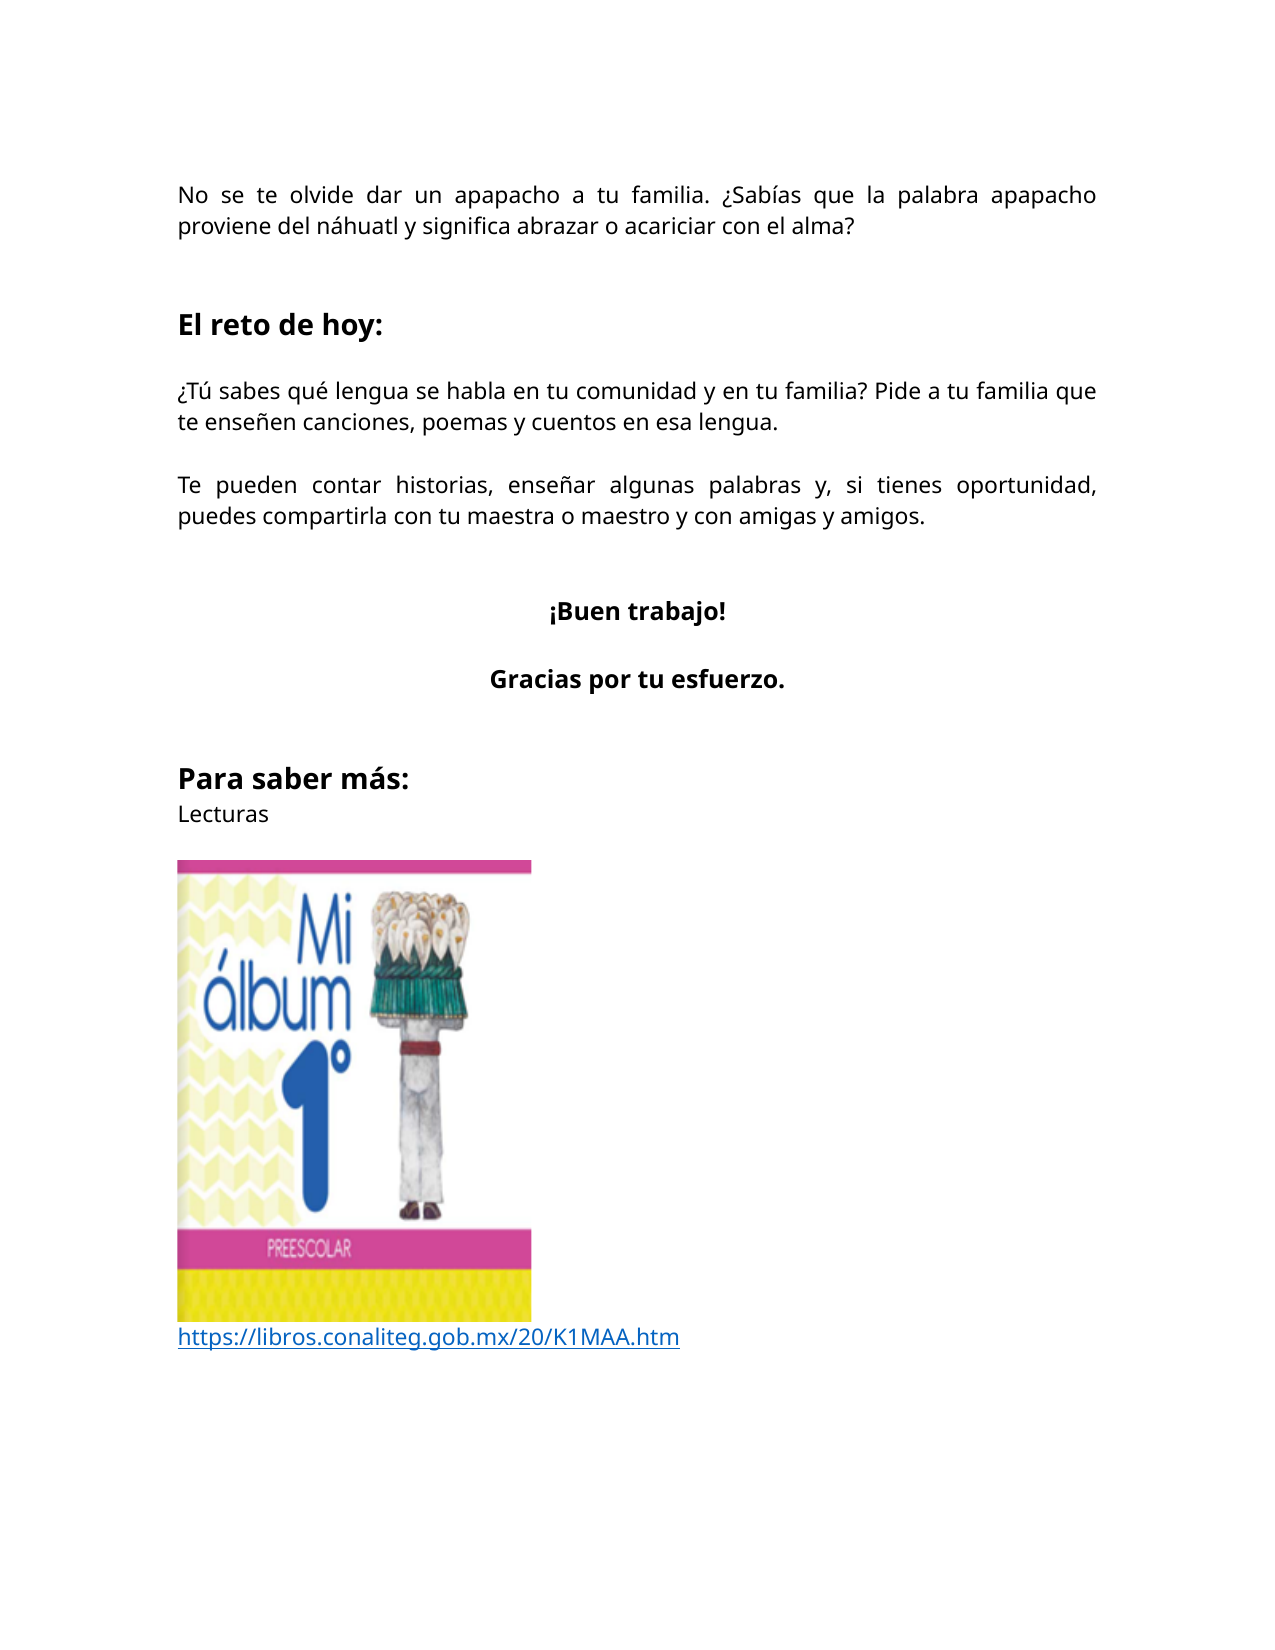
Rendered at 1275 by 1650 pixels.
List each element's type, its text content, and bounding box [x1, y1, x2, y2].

text Te pueden contar historias, enseñar algunas palabras y, si tienes oportunidad, puedes compartirla con tu maestra o maestro y con amigas y amigos. [177, 468, 1098, 531]
picture [177, 860, 532, 1322]
text El reto de hoy: [177, 304, 1098, 343]
text Para saber más: [177, 758, 1098, 798]
text Lecturas [177, 798, 1098, 829]
text Gracias por tu esfuerzo. [177, 662, 1098, 696]
text ¿Tú sabes qué lengua se habla en tu comunidad y en tu familia? Pide a tu familia que te enseñen canciones, poemas y cuentos en esa lengua. [177, 375, 1098, 437]
text ¡Buen trabajo! [177, 593, 1098, 628]
text No se te olvide dar un apapacho a tu familia. ¿Sabías que la palabra apapacho proviene del náhuatl y significa abrazar o acariciar con el alma? [177, 179, 1098, 241]
text https://libros.conaliteg.gob.mx/20/K1MAA.htm [177, 1321, 1098, 1352]
